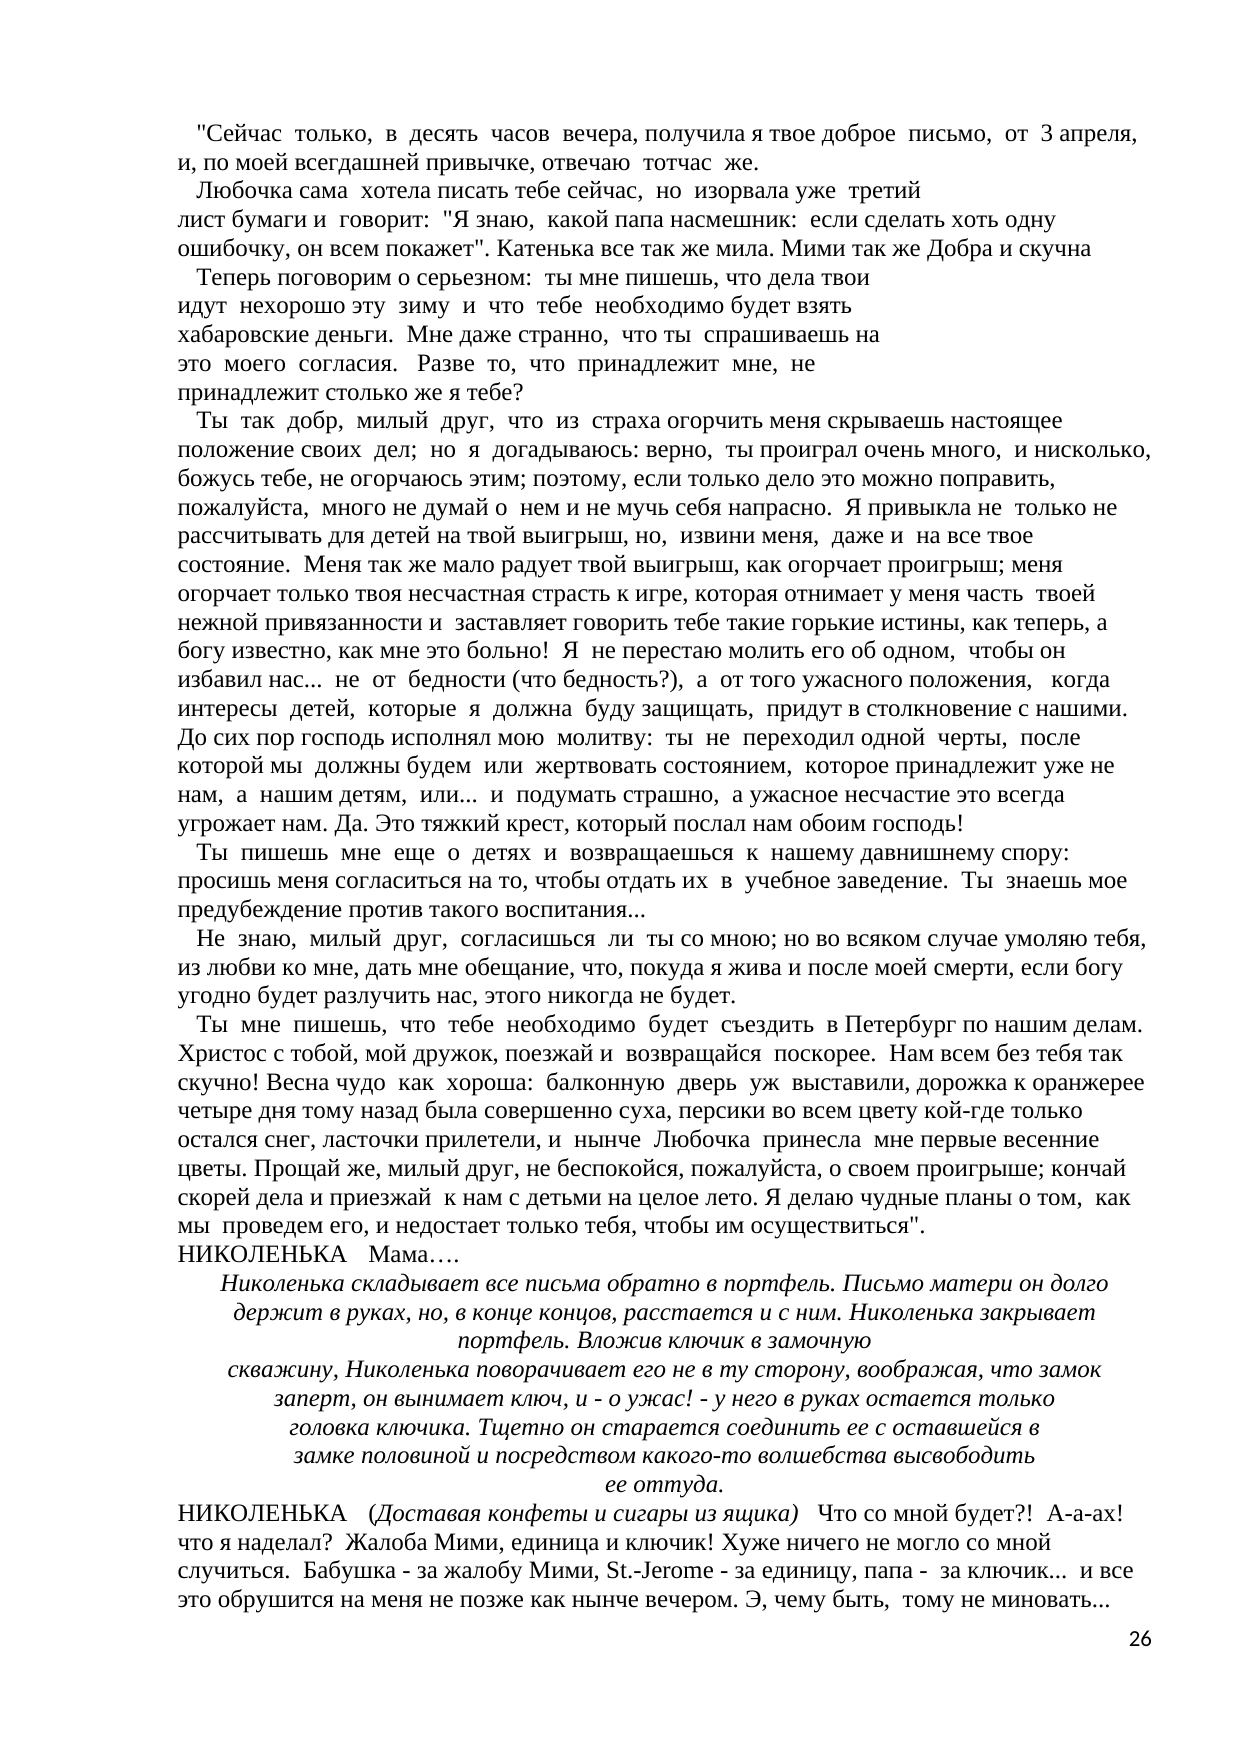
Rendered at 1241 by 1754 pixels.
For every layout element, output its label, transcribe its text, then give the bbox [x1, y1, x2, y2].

text Ты мне пишешь, что тебе необходимо будет съездить в Петербург по нашим делам. Христос с тобой, мой дружок, поезжай и возвращайся поскорее. Нам всем без тебя так скучно! Весна чудо как хороша: балконную дверь уж выставили, дорожка к оранжерее четыре дня тому назад была совершенно суха, персики во всем цвету кой-где только остался снег, ласточки прилетели, и нынче Любочка принесла мне первые весенние цветы. Прощай же, милый друг, не беспокойся, пожалуйста, о своем проигрыше; кончай скорей дела и приезжай к нам с детьми на целое лето. Я делаю чудные планы о том, как мы проведем его, и недостает только тебя, чтобы им осуществиться". [177, 1009, 1152, 1239]
text Николенька складывает все письма обратно в портфель. Письмо матери он долго держит в руках, но, в конце концов, расстается и с ним. Николенька закрывает портфель. Вложив ключик в замочную [177, 1268, 1152, 1354]
text Ты так добр, милый друг, что из страха огорчить меня скрываешь настоящее положение своих дел; но я догадываюсь: верно, ты проиграл очень много, и нисколько, божусь тебе, не огорчаюсь этим; поэтому, если только дело это можно поправить, пожалуйста, много не думай о нем и не мучь себя напрасно. Я привыкла не только не рассчитывать для детей на твой выигрыш, но, извини меня, даже и на все твое состояние. Меня так же мало радует твой выигрыш, как огорчает проигрыш; меня огорчает только твоя несчастная страсть к игре, которая отнимает у меня часть твоей нежной привязанности и заставляет говорить тебе такие горькие истины, как теперь, а богу известно, как мне это больно! Я не перестаю молить его об одном, чтобы он избавил нас... не от бедности (что бедность?), а от того ужасного положения, когда интересы детей, которые я должна буду защищать, придут в столкновение с нашими. До сих пор господь исполнял мою молитву: ты не переходил одной черты, после которой мы должны будем или жертвовать состоянием, которое принадлежит уже не нам, а нашим детям, или... и подумать страшно, а ужасное несчастие это всегда угрожает нам. Да. Это тяжкий крест, который послал нам обоим господь! [177, 406, 1152, 837]
text хабаровские деньги. Мне даже странно, что ты спрашиваешь на [177, 319, 1152, 348]
text ее оттуда. [177, 1469, 1152, 1498]
text принадлежит столько же я тебе? [177, 377, 1152, 406]
text Не знаю, милый друг, согласишься ли ты со мною; но во всяком случае умоляю тебя, из любви ко мне, дать мне обещание, что, покуда я жива и после моей смерти, если богу угодно будет разлучить нас, этого никогда не будет. [177, 923, 1152, 1009]
text заперт, он вынимает ключ, и - о ужас! - у него в руках остается только [177, 1383, 1152, 1412]
text лист бумаги и говорит: "Я знаю, какой папа насмешник: если сделать хоть одну ошибочку, он всем покажет". Катенька все так же мила. Мими так же Добра и скучна [177, 204, 1152, 262]
text Любочка сама хотела писать тебе сейчас, но изорвала уже третий [177, 176, 1152, 204]
text "Сейчас только, в десять часов вечера, получила я твое доброе письмо, от 3 апреля, и, по моей всегдашней привычке, отвечаю тотчас же. [177, 118, 1152, 176]
text НИКОЛЕНЬКА (Доставая конфеты и сигары из ящика) Что со мной будет?! А-а-ах! что я наделал? Жалоба Мими, единица и ключик! Хуже ничего не могло со мной случиться. Бабушка - за жалобу Мими, St.-Jerome - за единицу, папа - за ключик... и все это обрушится на меня не позже как нынче вечером. Э, чему быть, тому не миновать... [177, 1498, 1152, 1613]
text Теперь поговорим о серьезном: ты мне пишешь, что дела твои [177, 262, 1152, 291]
text замке половиной и посредством какого-то волшебства высвободить [177, 1441, 1152, 1469]
text скважину, Николенька поворачивает его не в ту сторону, воображая, что замок [177, 1354, 1152, 1383]
text идут нехорошо эту зиму и что тебе необходимо будет взять [177, 291, 1152, 319]
text головка ключика. Тщетно он старается соединить ее с оставшейся в [177, 1412, 1152, 1441]
text Ты пишешь мне еще о детях и возвращаешься к нашему давнишнему спору: просишь меня согласиться на то, чтобы отдать их в учебное заведение. Ты знаешь мое предубеждение против такого воспитания... [177, 837, 1152, 923]
text НИКОЛЕНЬКА Мама…. [177, 1239, 1152, 1268]
text это моего согласия. Разве то, что принадлежит мне, не [177, 348, 1152, 377]
